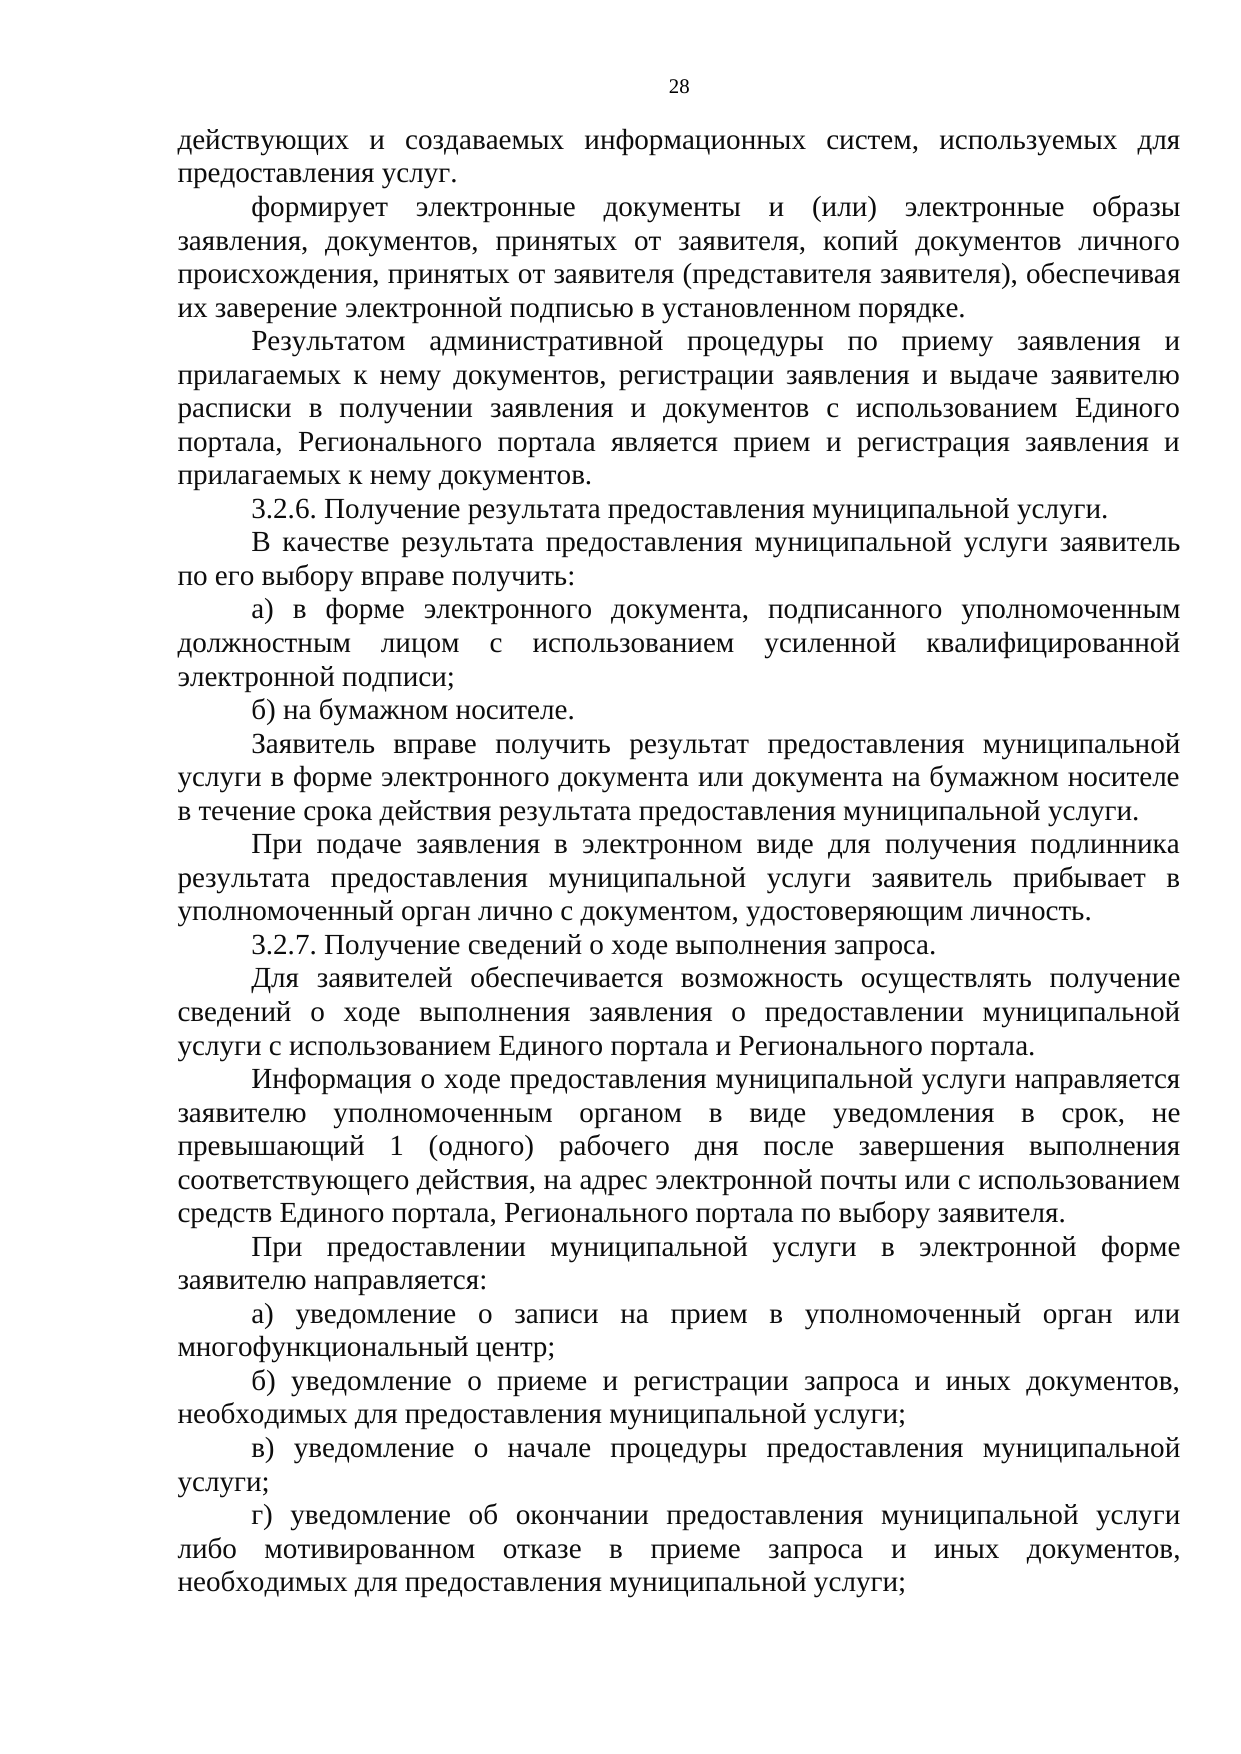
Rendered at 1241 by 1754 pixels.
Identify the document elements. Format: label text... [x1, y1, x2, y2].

text г) уведомление об окончании предоставления муниципальной услуги либо мотивированном отказе в приеме запроса и иных документов, необходимых для предоставления муниципальной услуги; [177, 1497, 1181, 1598]
text Заявитель вправе получить результат предоставления муниципальной услуги в форме электронного документа или документа на бумажном носителе в течение срока действия результата предоставления муниципальной услуги. [177, 726, 1181, 826]
text 3.2.7. Получение сведений о ходе выполнения запроса. [177, 927, 1181, 961]
text а) уведомление о записи на прием в уполномоченный орган или многофункциональный центр; [177, 1296, 1181, 1363]
text б) уведомление о приеме и регистрации запроса и иных документов, необходимых для предоставления муниципальной услуги; [177, 1363, 1181, 1430]
text Информация о ходе предоставления муниципальной услуги направляется заявителю уполномоченным органом в виде уведомления в срок, не превышающий 1 (одного) рабочего дня после завершения выполнения соответствующего действия, на адрес электронной почты или с использованием средств Единого портала, Регионального портала по выбору заявителя. [177, 1061, 1181, 1229]
text а) в форме электронного документа, подписанного уполномоченным должностным лицом с использованием усиленной квалифицированной электронной подписи; [177, 592, 1181, 692]
text Для заявителей обеспечивается возможность осуществлять получение сведений о ходе выполнения заявления о предоставлении муниципальной услуги с использованием Единого портала и Регионального портала. [177, 961, 1181, 1061]
text При подаче заявления в электронном виде для получения подлинника результата предоставления муниципальной услуги заявитель прибывает в уполномоченный орган лично с документом, удостоверяющим личность. [177, 826, 1181, 927]
text Результатом административной процедуры по приему заявления и прилагаемых к нему документов, регистрации заявления и выдаче заявителю расписки в получении заявления и документов с использованием Единого портала, Регионального портала является прием и регистрация заявления и прилагаемых к нему документов. [177, 323, 1181, 491]
text При предоставлении муниципальной услуги в электронной форме заявителю направляется: [177, 1229, 1181, 1296]
text в) уведомление о начале процедуры предоставления муниципальной услуги; [177, 1430, 1181, 1497]
text В качестве результата предоставления муниципальной услуги заявитель по его выбору вправе получить: [177, 524, 1181, 592]
text б) на бумажном носителе. [177, 692, 1181, 726]
text формирует электронные документы и (или) электронные образы заявления, документов, принятых от заявителя, копий документов личного происхождения, принятых от заявителя (представителя заявителя), обеспечивая их заверение электронной подписью в установленном порядке. [177, 189, 1181, 323]
text 3.2.6. Получение результата предоставления муниципальной услуги. [177, 491, 1181, 524]
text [177, 122, 1181, 189]
